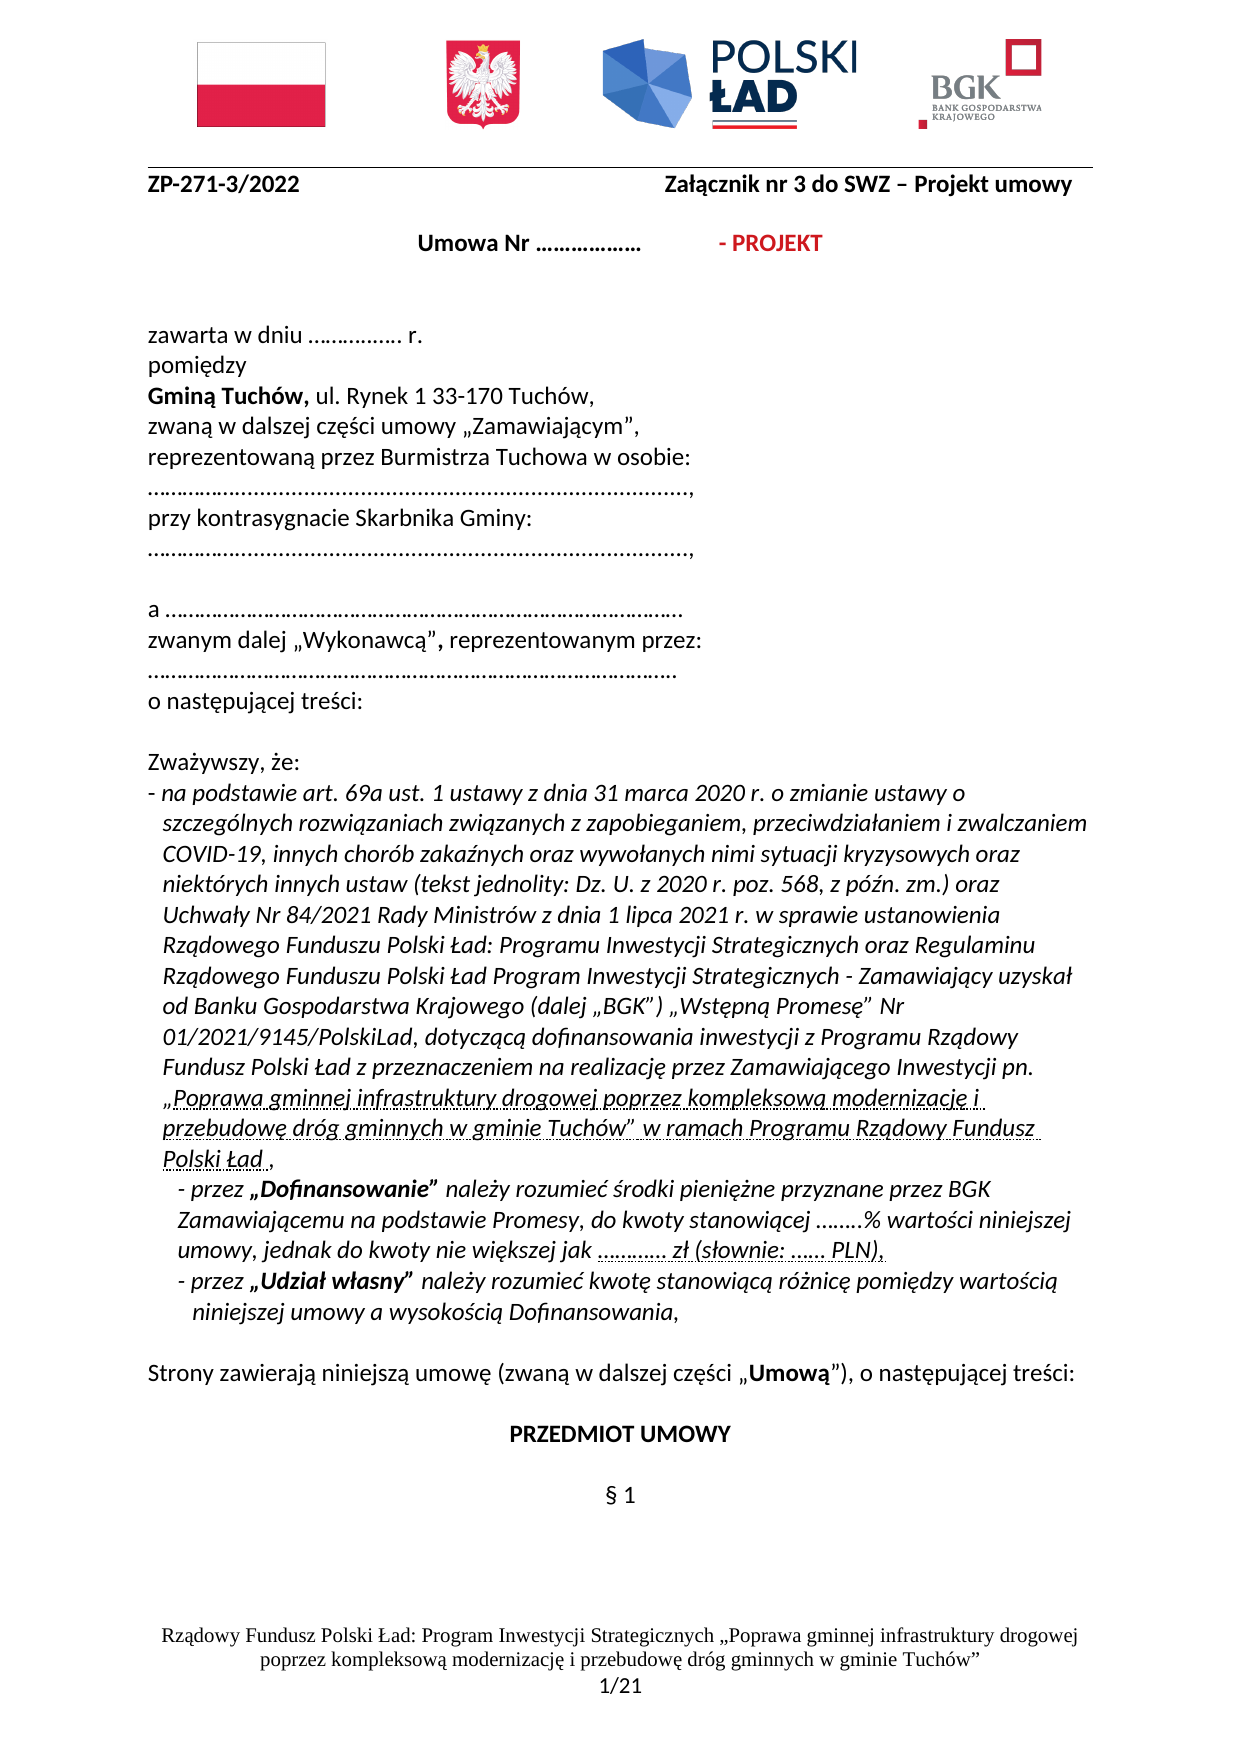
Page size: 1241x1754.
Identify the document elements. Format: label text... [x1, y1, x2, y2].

picture [602, 39, 857, 129]
text Gminą Tuchów, ul. Rynek 1 33-170 Tuchów, [148, 380, 1093, 411]
text ……………........................................................................, [148, 533, 1093, 563]
text zawarta w dniu ………..….. r. [148, 319, 1093, 349]
text a ……………………………………………………………………………… [148, 594, 1093, 624]
text § 1 [148, 1479, 1093, 1509]
text ……………………………………………………………………………….. [148, 655, 1093, 685]
text zwanym dalej „Wykonawcą”, reprezentowanym przez: [148, 624, 1093, 655]
picture [918, 39, 1042, 129]
text Zważywszy, że: [148, 746, 1093, 777]
text pomiędzy [148, 349, 1093, 380]
picture [193, 39, 329, 130]
text - na podstawie art. 69a ust. 1 ustawy z dnia 31 marca 2020 r. o zmianie ustawy o szczególnych rozwiązaniach związanych z zapobieganiem, przeciwdziałaniem i zwalczaniem COVID-19, innych chorób zakaźnych oraz wywołanych nimi sytuacji kryzysowych oraz niektórych innych ustaw (tekst jednolity: Dz. U. z 2020 r. poz. 568, z późn. zm.) oraz Uchwały Nr 84/2021 Rady Ministrów z dnia 1 lipca 2021 r. w sprawie ustanowienia Rządowego Funduszu Polski Ład: Programu Inwestycji Strategicznych oraz Regulaminu Rządowego Funduszu Polski Ład Program Inwestycji Strategicznych - Zamawiający uzyskał od Banku Gospodarstwa Krajowego (dalej „BGK”) „Wstępną Promesę” Nr 01/2021/9145/PolskiLad, dotyczącą dofinansowania inwestycji z Programu Rządowy Fundusz Polski Ład z przeznaczeniem na realizację przez Zamawiającego Inwestycji pn. „Poprawa gminnej infrastruktury drogowej poprzez kompleksową modernizację i przebudowę dróg gminnych w gminie Tuchów” w ramach Programu Rządowy Fundusz Polski Ład , [148, 777, 1093, 1173]
text zwaną w dalszej części umowy „Zamawiającym”, [148, 411, 1093, 441]
text Strony zawierają niniejszą umowę (zwaną w dalszej części „Umową”), o następującej treści: [148, 1357, 1093, 1387]
text reprezentowaną przez Burmistrza Tuchowa w osobie: [148, 441, 1093, 472]
text ……………........................................................................, [148, 472, 1093, 502]
text o następującej treści: [148, 685, 1093, 716]
text przy kontrasygnacie Skarbnika Gminy: [148, 502, 1093, 533]
text - przez „Dofinansowanie” należy rozumieć środki pieniężne przyznane przez BGK Zamawiającemu na podstawie Promesy, do kwoty stanowiącej ……..% wartości niniejszej umowy, jednak do kwoty nie większej jak ………… zł (słownie: …… PLN), [177, 1173, 1093, 1265]
picture [445, 39, 521, 130]
text PRZEDMIOT UMOWY [148, 1418, 1093, 1448]
text - przez „Udział własny” należy rozumieć kwotę stanowiącą różnicę pomiędzy wartością niniejszej umowy a wysokością Dofinansowania, [177, 1265, 1093, 1326]
text Umowa Nr ……………… - PROJEKT [148, 227, 1093, 258]
